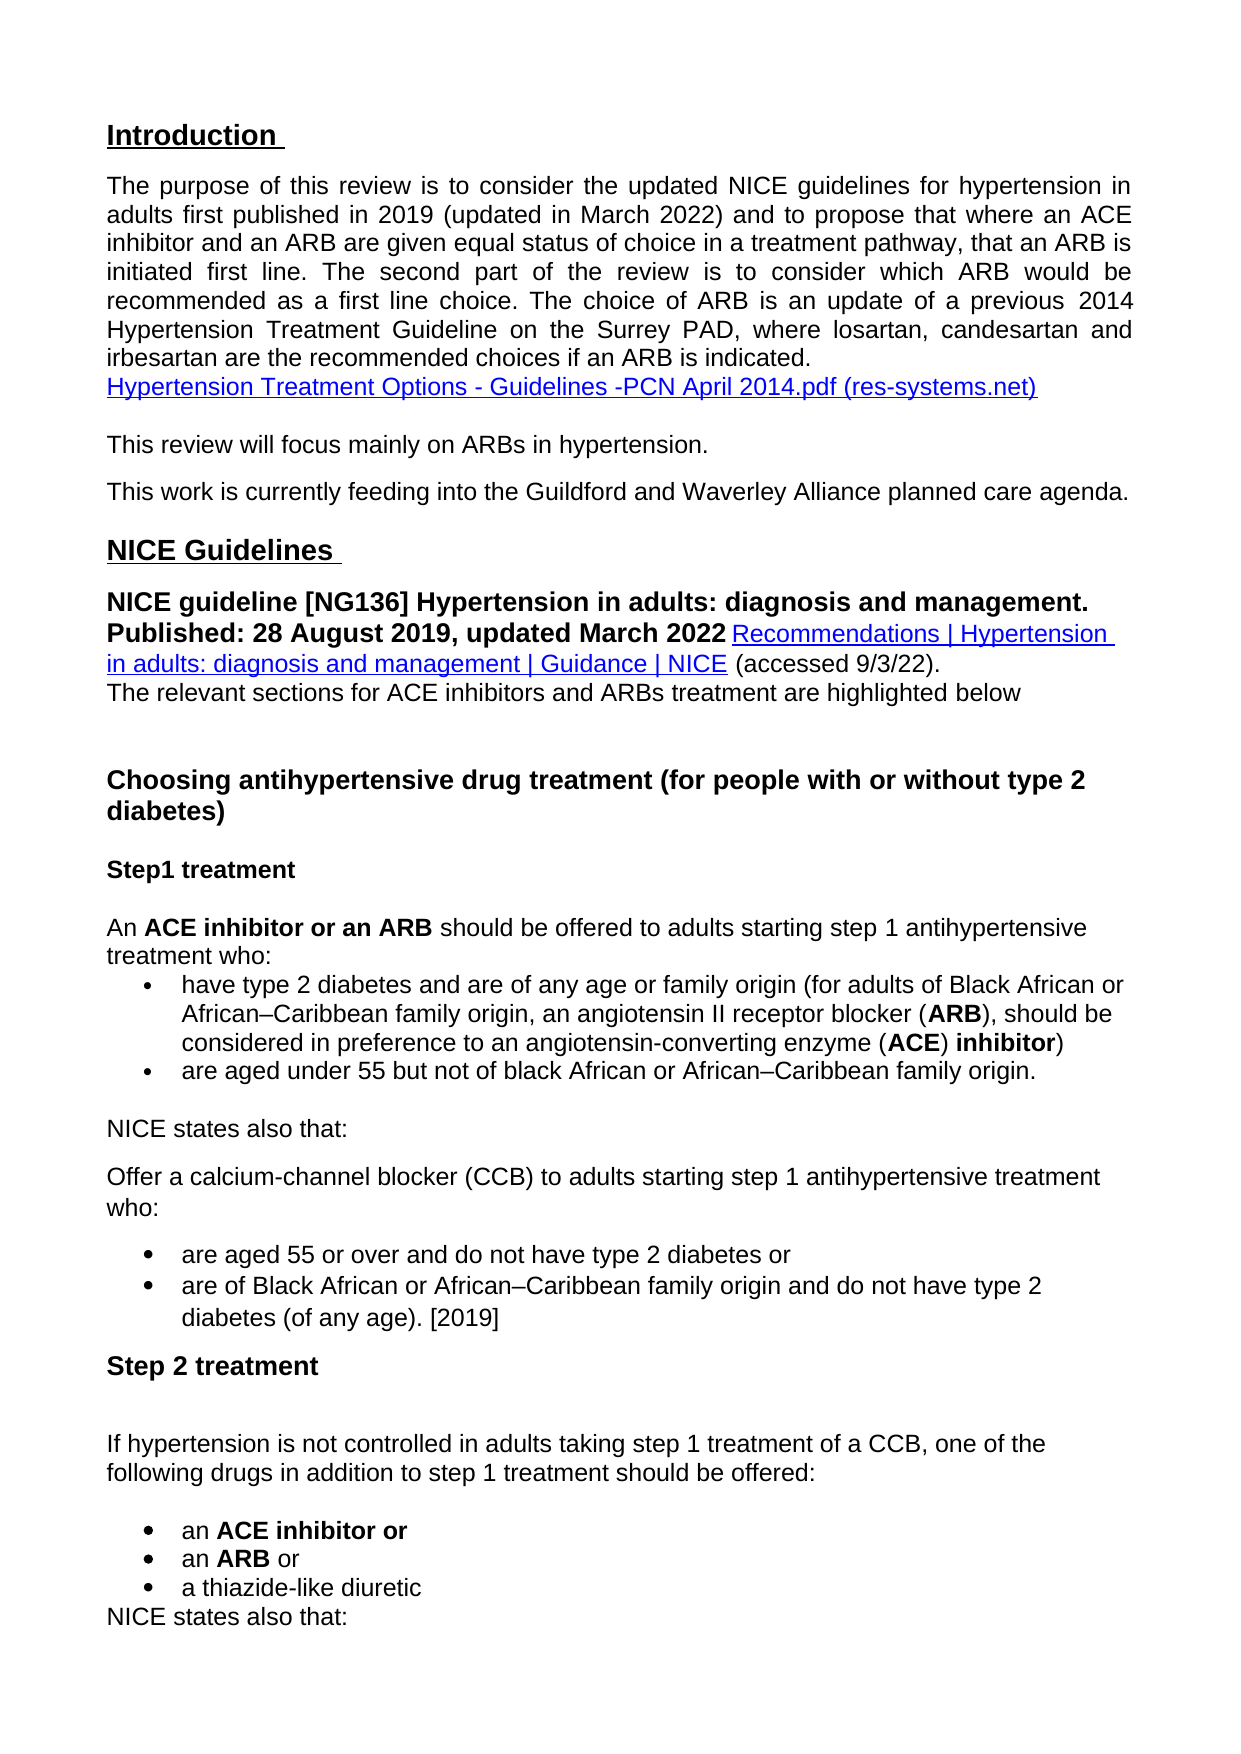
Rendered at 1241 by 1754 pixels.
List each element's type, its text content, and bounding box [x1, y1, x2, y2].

text Choosing antihypertensive drug treatment (for people with or without type 2 diabetes) [106, 764, 1134, 826]
text Hypertension Treatment Options - Guidelines -PCN April 2014.pdf (res-systems.net) [106, 372, 1134, 401]
text Step1 treatment [106, 855, 1134, 884]
list a thiazide-like diuretic [144, 1573, 1134, 1602]
text NICE guideline [NG136] Hypertension in adults: diagnosis and management. Published: 28 August 2019, updated March 2022 Recommendations | Hypertension in adults: diagnosis and management | Guidance | NICE (accessed 9/3/22). [106, 586, 1134, 677]
list have type 2 diabetes and are of any age or family origin (for adults of Black African or African–Caribbean family origin, an angiotensin II receptor blocker (ARB), should be considered in preference to an angiotensin-converting enzyme (ACE) inhibitor) [144, 970, 1134, 1056]
list an ARB or [144, 1544, 1134, 1573]
text The purpose of this review is to consider the updated NICE guidelines for hypertension in adults first published in 2019 (updated in March 2022) and to propose that where an ACE inhibitor and an ARB are given equal status of choice in a treatment pathway, that an ARB is initiated first line. The second part of the review is to consider which ARB would be recommended as a first line choice. The choice of ARB is an update of a previous 2014 Hypertension Treatment Guideline on the Surrey PAD, where losartan, candesartan and irbesartan are the recommended choices if an ARB is indicated. [106, 171, 1134, 372]
list are aged 55 or over and do not have type 2 diabetes or [144, 1240, 1134, 1269]
text An ACE inhibitor or an ARB should be offered to adults starting step 1 antihypertensive treatment who: [106, 912, 1134, 970]
list an ACE inhibitor or [144, 1516, 1134, 1544]
list are of Black African or African–Caribbean family origin and do not have type 2 diabetes (of any age). [2019] [144, 1271, 1134, 1331]
text Step 2 treatment [106, 1350, 1134, 1381]
text This review will focus mainly on ARBs in hypertension. [106, 430, 1134, 458]
text NICE states also that: [106, 1114, 1134, 1142]
text The relevant sections for ACE inhibitors and ARBs treatment are highlighted below [106, 677, 1134, 706]
text Introduction [106, 118, 1134, 152]
text NICE states also that: [106, 1602, 1134, 1631]
list are aged under 55 but not of black African or African–Caribbean family origin. [144, 1056, 1134, 1085]
text If hypertension is not controlled in adults taking step 1 treatment of a CCB, one of the following drugs in addition to step 1 treatment should be offered: [106, 1429, 1134, 1487]
text This work is currently feeding into the Guildford and Waverley Alliance planned care agenda. [106, 477, 1134, 506]
text Offer a calcium-channel blocker (CCB) to adults starting step 1 antihypertensive treatment who: [106, 1161, 1134, 1221]
text NICE Guidelines [106, 533, 1134, 567]
